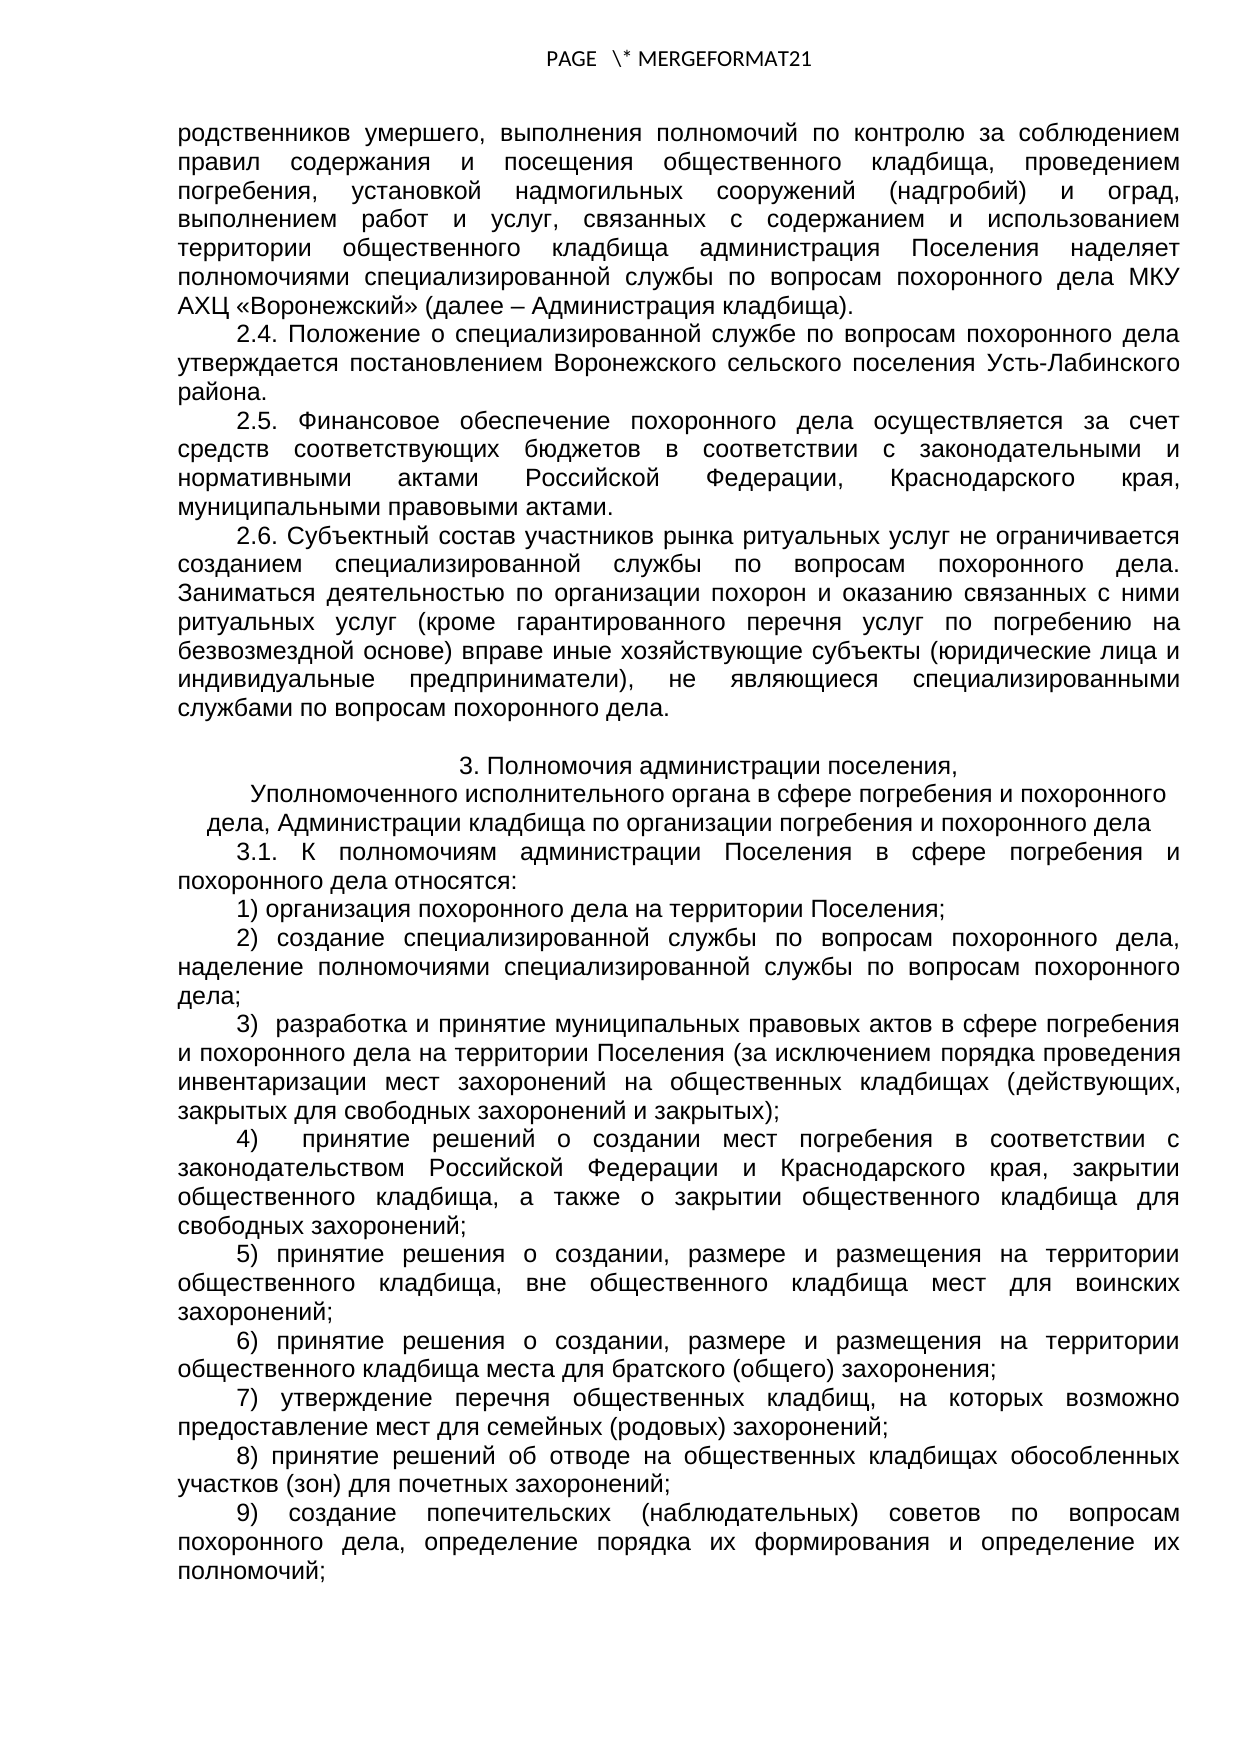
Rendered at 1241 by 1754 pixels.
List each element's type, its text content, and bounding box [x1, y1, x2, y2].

text 3. Полномочия администрации поселения, [177, 751, 1181, 779]
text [177, 118, 1181, 319]
text 2.6. Субъектный состав участников рынка ритуальных услуг не ограничивается созданием специализированной службы по вопросам похоронного дела. Заниматься деятельностью по организации похорон и оказанию связанных с ними ритуальных услуг (кроме гарантированного перечня услуг по погребению на безвозмездной основе) вправе иные хозяйствующие субъекты (юридические лица и индивидуальные предприниматели), не являющиеся специализированными службами по вопросам похоронного дела. [177, 521, 1181, 722]
text 3.1. К полномочиям администрации Поселения в сфере погребения и похоронного дела относятся: [177, 837, 1181, 894]
text 2.4. Положение о специализированной службе по вопросам похоронного дела утверждается постановлением Воронежского сельского поселения Усть-Лабинского района. [177, 319, 1181, 406]
text 1) организация похоронного дела на территории Поселения; [177, 894, 1181, 923]
text 6) принятие решения о создании, размере и размещения на территории общественного кладбища места для братского (общего) захоронения; [177, 1326, 1181, 1383]
text 4) принятие решений о создании мест погребения в соответствии с законодательством Российской Федерации и Краснодарского края, закрытии общественного кладбища, а также о закрытии общественного кладбища для свободных захоронений; [177, 1124, 1181, 1239]
text 9) создание попечительских (наблюдательных) советов по вопросам похоронного дела, определение порядка их формирования и определение их полномочий; [177, 1498, 1181, 1584]
text 7) утверждение перечня общественных кладбищ, на которых возможно предоставление мест для семейных (родовых) захоронений; [177, 1383, 1181, 1441]
text 2) создание специализированной службы по вопросам похоронного дела, наделение полномочиями специализированной службы по вопросам похоронного дела; [177, 923, 1181, 1009]
text Уполномоченного исполнительного органа в сфере погребения и похоронного дела, Администрации кладбища по организации погребения и похоронного дела [177, 779, 1181, 837]
text 5) принятие решения о создании, размере и размещения на территории общественного кладбища, вне общественного кладбища мест для воинских захоронений; [177, 1239, 1181, 1326]
text 2.5. Финансовое обеспечение похоронного дела осуществляется за счет средств соответствующих бюджетов в соответствии с законодательными и нормативными актами Российской Федерации, Краснодарского края, муниципальными правовыми актами. [177, 406, 1181, 521]
text 8) принятие решений об отводе на общественных кладбищах обособленных участков (зон) для почетных захоронений; [177, 1441, 1181, 1498]
text 3) разработка и принятие муниципальных правовых актов в сфере погребения и похоронного дела на территории Поселения (за исключением порядка проведения инвентаризации мест захоронений на общественных кладбищах (действующих, закрытых для свободных захоронений и закрытых); [177, 1009, 1181, 1124]
